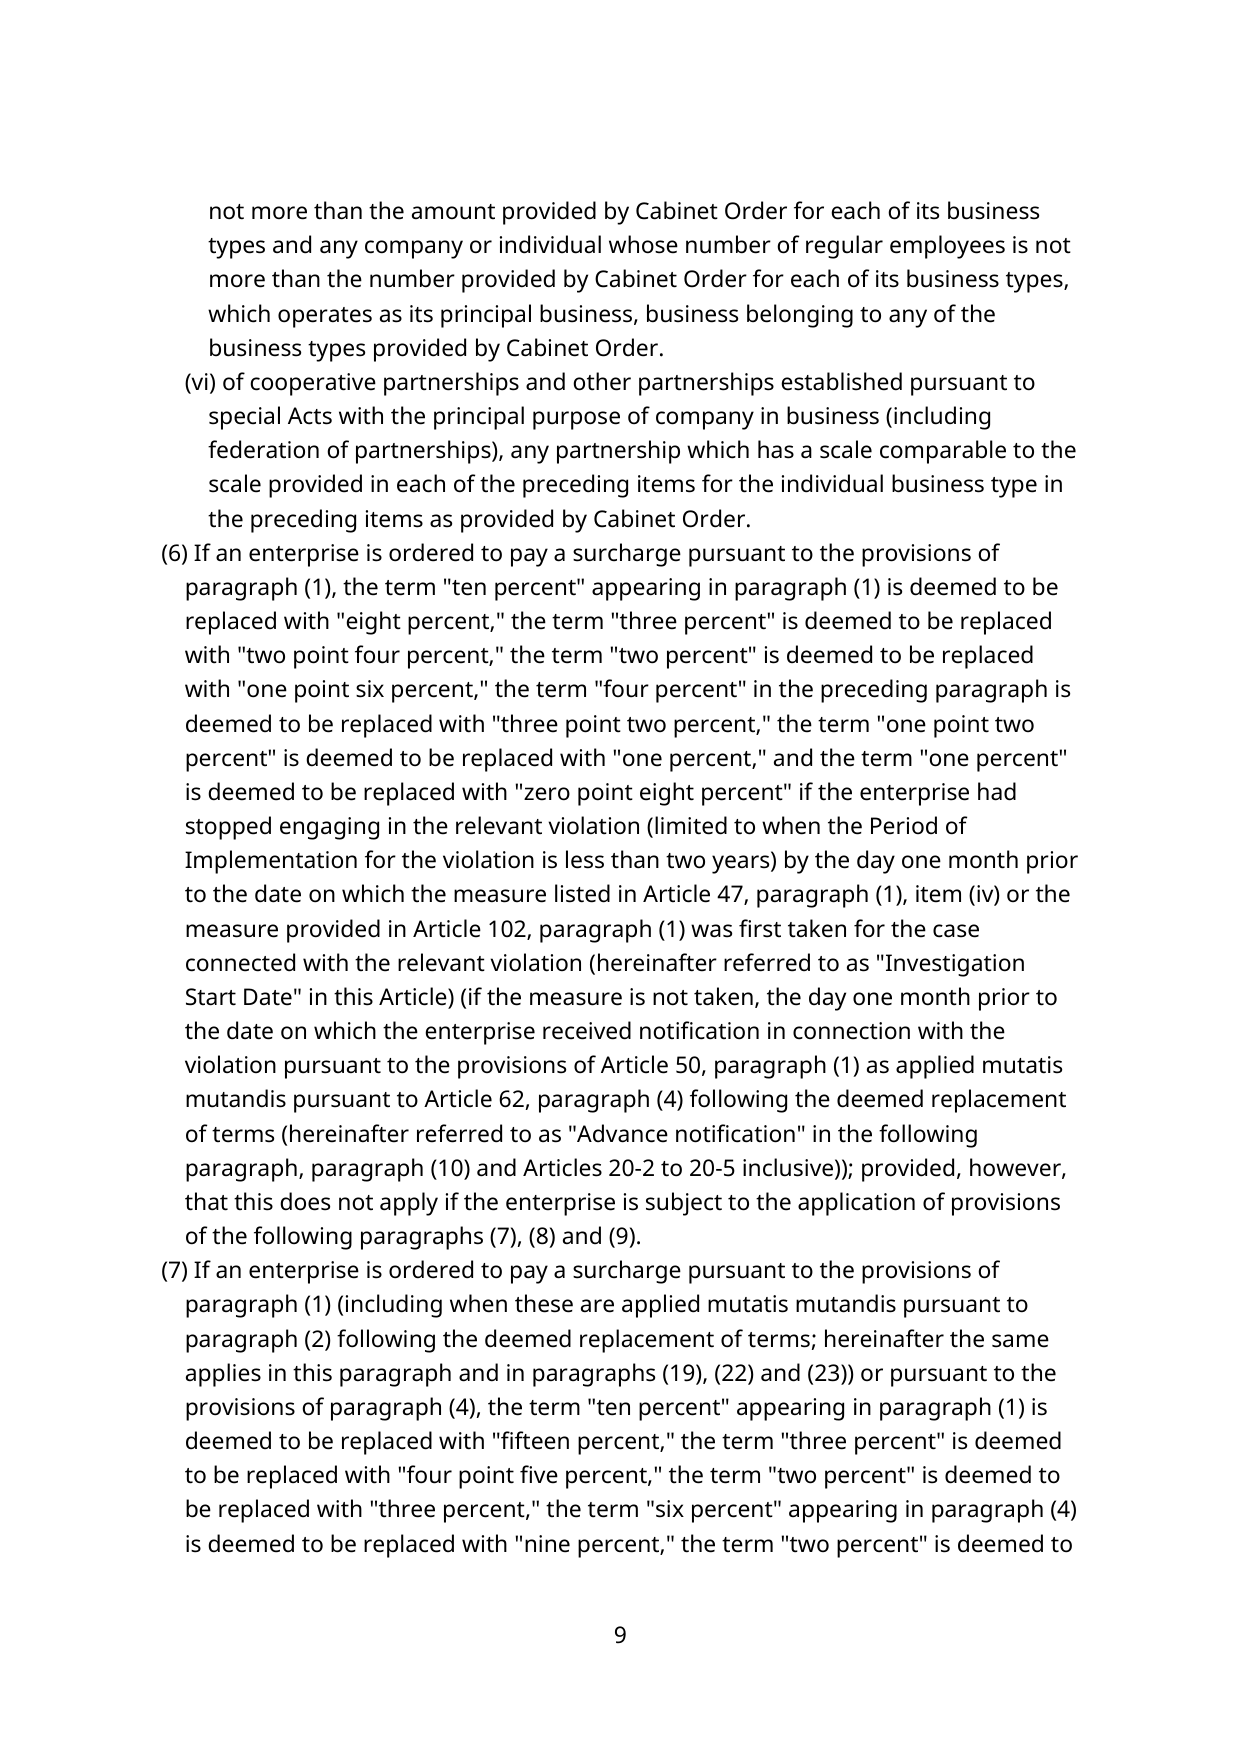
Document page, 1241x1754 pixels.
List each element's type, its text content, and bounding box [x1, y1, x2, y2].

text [161, 1253, 1079, 1560]
text (6) If an enterprise is ordered to pay a surcharge pursuant to the provisions of paragraph (1), the term "ten percent" appearing in paragraph (1) is deemed to be replaced with "eight percent," the term "three percent" is deemed to be replaced with "two point four percent," the term "two percent" is deemed to be replaced with "one point six percent," the term "four percent" in the preceding paragraph is deemed to be replaced with "three point two percent," the term "one point two percent" is deemed to be replaced with "one percent," and the term "one percent" is deemed to be replaced with "zero point eight percent" if the enterprise had stopped engaging in the relevant violation (limited to when the Period of Implementation for the violation is less than two years) by the day one month prior to the date on which the measure listed in Article 47, paragraph (1), item (iv) or the measure provided in Article 102, paragraph (1) was first taken for the case connected with the relevant violation (hereinafter referred to as "Investigation Start Date" in this Article) (if the measure is not taken, the day one month prior to the date on which the enterprise received notification in connection with the violation pursuant to the provisions of Article 50, paragraph (1) as applied mutatis mutandis pursuant to Article 62, paragraph (4) following the deemed replacement of terms (hereinafter referred to as "Advance notification" in the following paragraph, paragraph (10) and Articles 20-2 to 20-5 inclusive)); provided, however, that this does not apply if the enterprise is subject to the application of provisions of the following paragraphs (7), (8) and (9). [161, 535, 1079, 1253]
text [184, 194, 1079, 364]
text (vi) of cooperative partnerships and other partnerships established pursuant to special Acts with the principal purpose of company in business (including federation of partnerships), any partnership which has a scale comparable to the scale provided in each of the preceding items for the individual business type in the preceding items as provided by Cabinet Order. [184, 364, 1079, 535]
